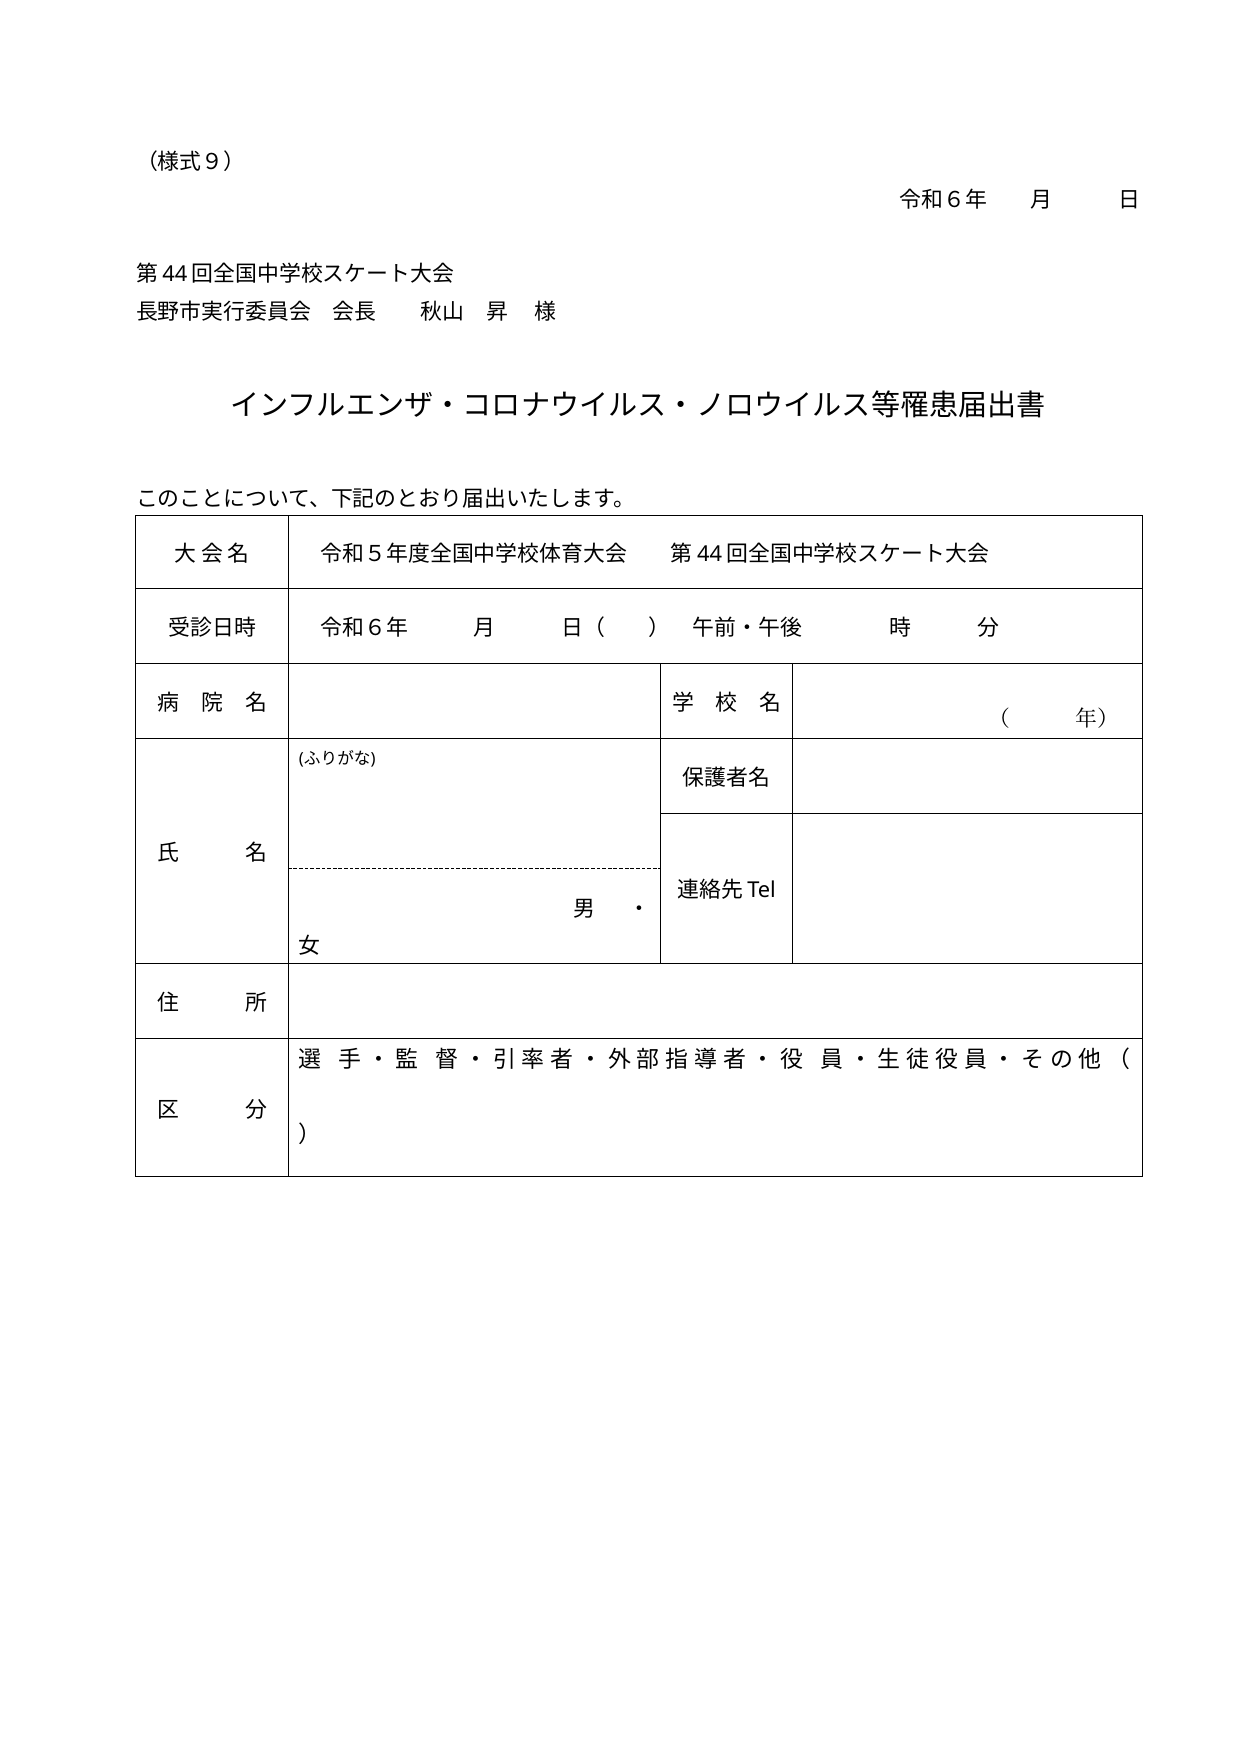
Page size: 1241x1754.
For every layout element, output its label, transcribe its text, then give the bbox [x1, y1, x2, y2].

table_cell [289, 964, 1142, 1038]
text このことについて、下記のとおり届出いたします。 [136, 478, 1140, 515]
table_cell 区 分 [136, 1039, 288, 1176]
table_cell 病 院 名 [136, 664, 288, 737]
table_header 大会名 [136, 516, 288, 588]
table_cell 令和６年 月 日（ ） 午前・午後 時 分 [289, 589, 1142, 663]
table_cell [289, 664, 660, 737]
table_cell 保護者名 [661, 739, 792, 812]
text インフルエンザ・コロナウイルス・ノロウイルス等罹患届出書 [136, 366, 1140, 441]
table_cell [793, 739, 1142, 812]
table_header 令和５年度全国中学校体育大会 第44回全国中学校スケート大会 [289, 516, 1142, 588]
table_cell 学 校 名 [661, 664, 792, 737]
table_cell 氏 名 [136, 739, 288, 963]
text 第44回全国中学校スケート大会 [136, 253, 1140, 291]
table_cell [793, 664, 1142, 737]
table_cell 連絡先Tel [661, 814, 792, 963]
text 長野市実行委員会 会長 秋山 昇 様 [136, 291, 1140, 328]
text 令和６年 月 日 [136, 179, 1140, 216]
text （様式９） [136, 141, 1140, 179]
table_cell (ふりがな) 男 ・ 女 [289, 739, 660, 963]
table_cell 住 所 [136, 964, 288, 1038]
table_cell [793, 814, 1142, 963]
table_cell 選 手・監 督・引率者・外部指導者・役 員・生徒役員・その他（ ） [289, 1039, 1142, 1176]
table_cell 受診日時 [136, 589, 288, 663]
